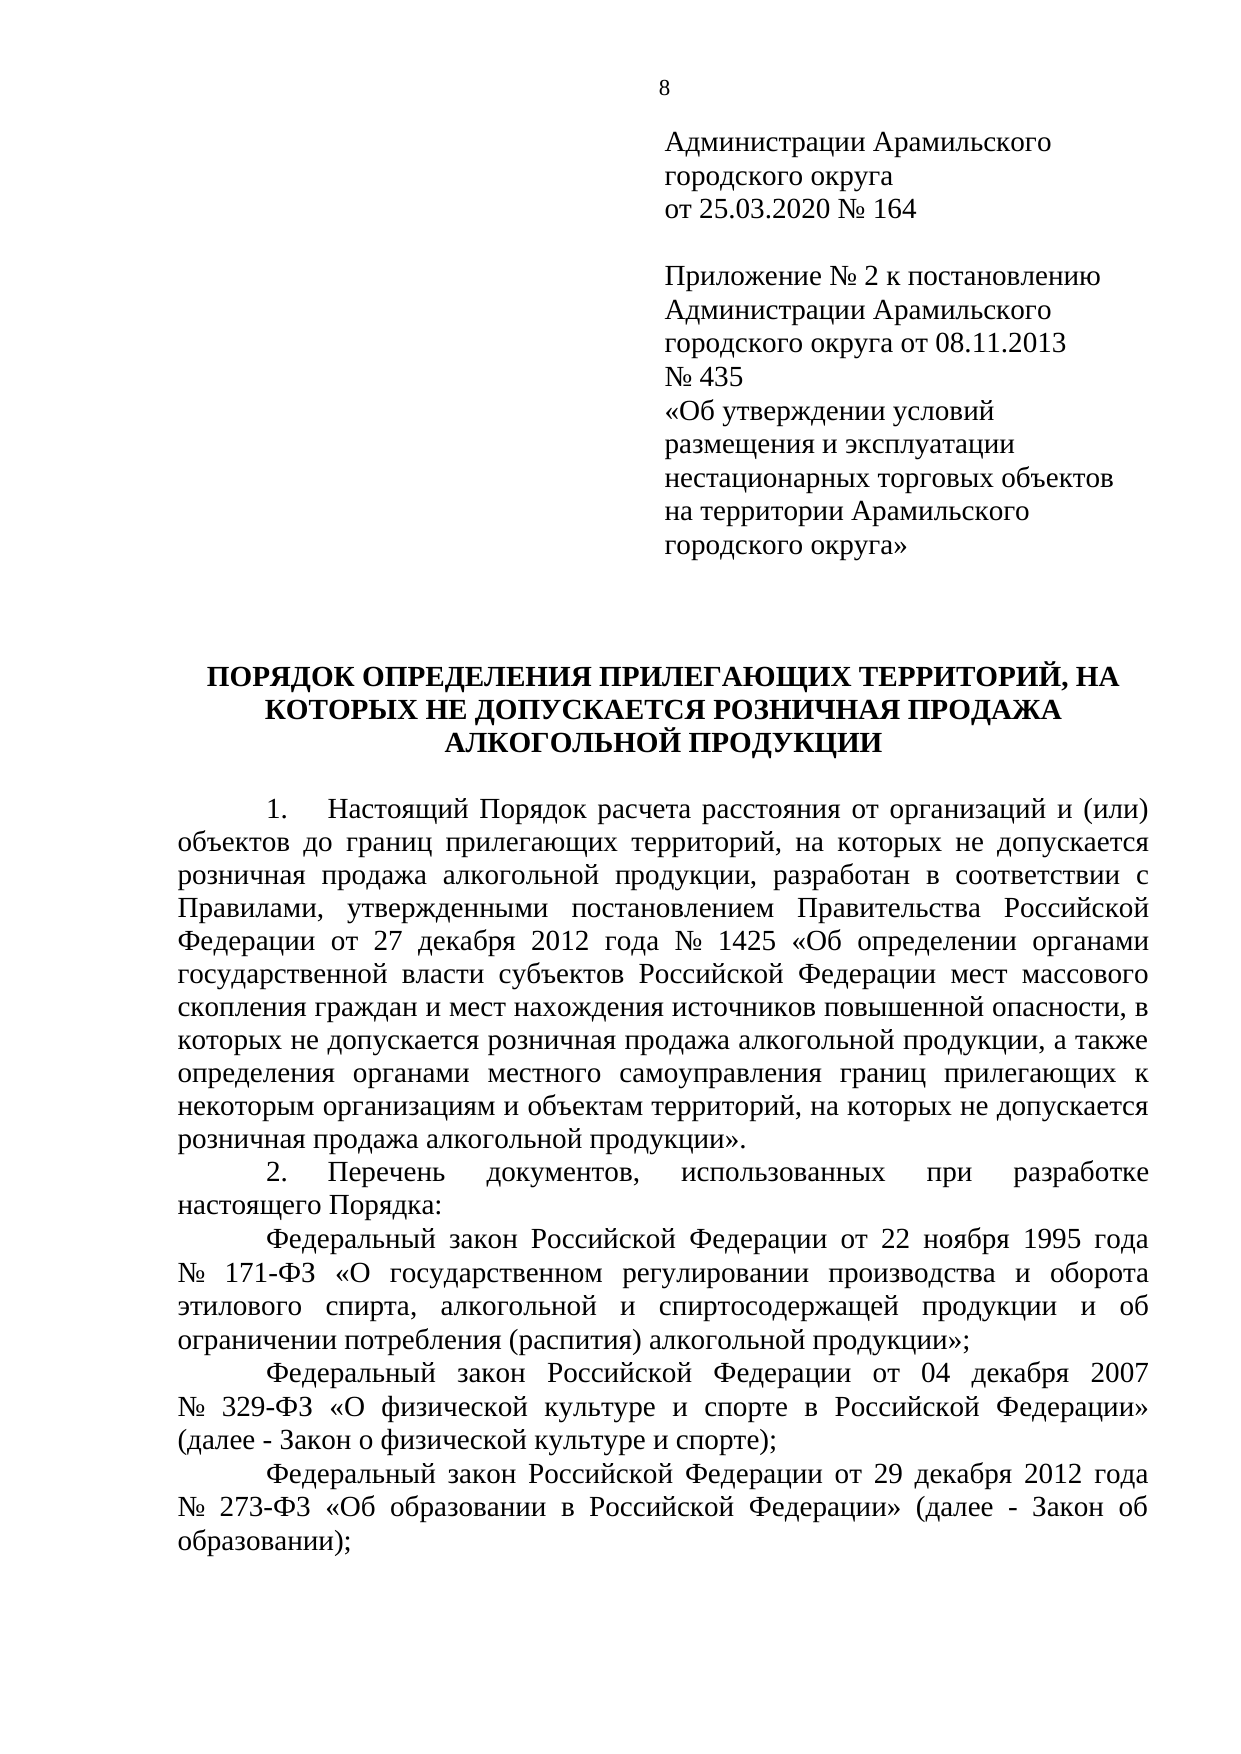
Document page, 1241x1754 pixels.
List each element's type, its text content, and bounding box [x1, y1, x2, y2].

text Федеральный закон Российской Федерации от 04 декабря 2007 № 329-ФЗ «О физической культуре и спорте в Российской Федерации» (далее - Закон о физической культуре и спорте); [177, 1355, 1149, 1456]
table_cell Приложение № 2 к постановлению Администрации Арамильского городского округа от 08.11.2013 № 435 «Об утверждении условий размещения и эксплуатации нестационарных торговых объектов на территории Арамильского городского округа» [653, 259, 1152, 594]
text Федеральный закон Российской Федерации от 29 декабря 2012 года № 273-Ф3 «Об образовании в Российской Федерации» (далее - Закон об образовании); [177, 1456, 1149, 1557]
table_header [653, 124, 1152, 258]
list Настоящий Порядок расчета расстояния от организаций и (или) объектов до границ прилегающих территорий, на которых не допускается розничная продажа алкогольной продукции, разработан в соответствии с Правилами, утвержденными постановлением Правительства Российской Федерации от 27 декабря 2012 года № 1425 «Об определении органами государственной власти субъектов Российской Федерации мест массового скопления граждан и мест нахождения источников повышенной опасности, в которых не допускается розничная продажа алкогольной продукции, а также определения органами местного самоуправления границ прилегающих к некоторым организациям и объектам территорий, на которых не допускается розничная продажа алкогольной продукции». [177, 792, 1149, 1155]
text ПОРЯДОК ОПРЕДЕЛЕНИЯ ПРИЛЕГАЮЩИХ ТЕРРИТОРИЙ, НА КОТОРЫХ НЕ ДОПУСКАЕТСЯ РОЗНИЧНАЯ ПРОДАЖА АЛКОГОЛЬНОЙ ПРОДУКЦИИ [177, 660, 1149, 759]
list Перечень документов, использованных при разработке настоящего Порядка: [177, 1155, 1149, 1221]
text Федеральный закон Российской Федерации от 22 ноября 1995 года № 171-ФЗ «О государственном регулировании производства и оборота этилового спирта, алкогольной и спиртосодержащей продукции и об ограничении потребления (распития) алкогольной продукции»; [177, 1221, 1149, 1355]
